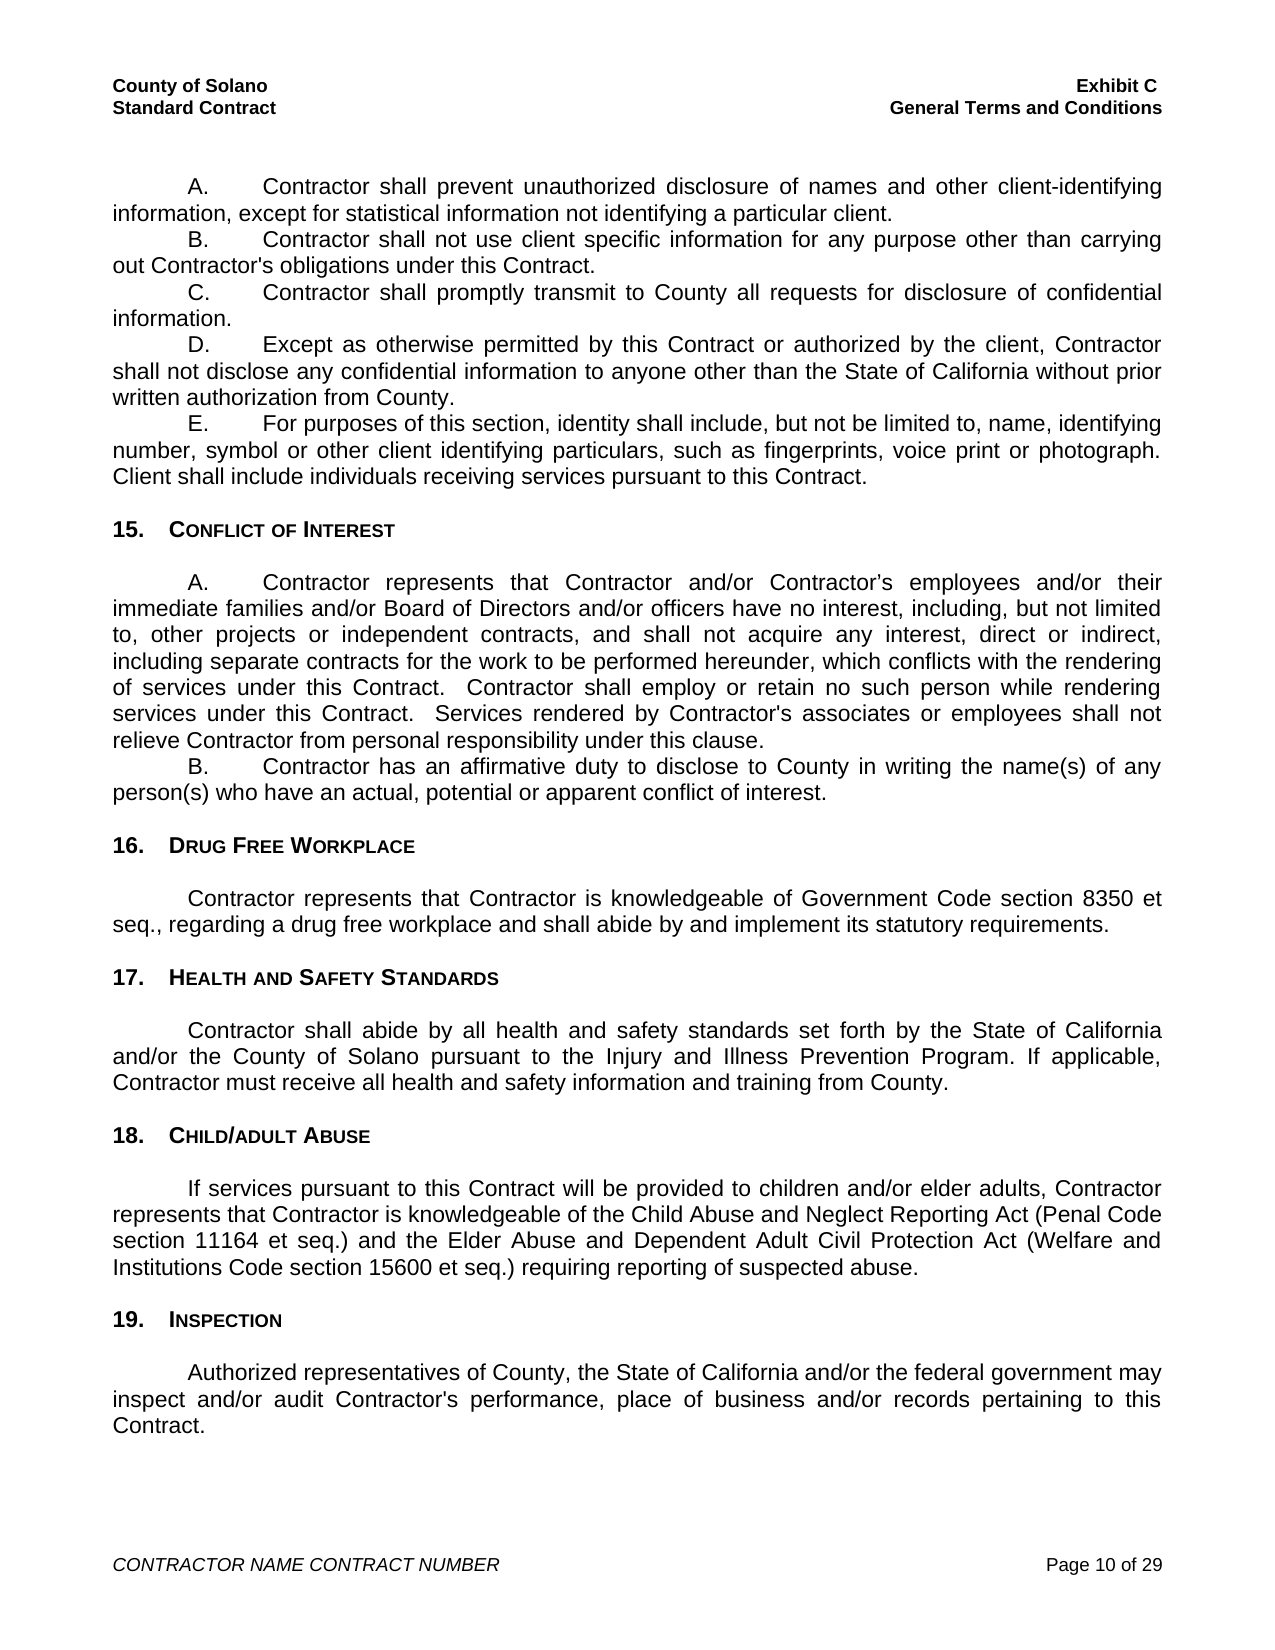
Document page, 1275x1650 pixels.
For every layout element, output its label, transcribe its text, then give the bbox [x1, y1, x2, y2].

list Conflict of Interest [112, 516, 1162, 542]
text B. Contractor has an affirmative duty to disclose to County in writing the name(s) of any person(s) who have an actual, potential or apparent conflict of interest. [112, 753, 1162, 806]
text C. Contractor shall promptly transmit to County all requests for disclosure of confidential information. [112, 279, 1162, 331]
text A. Contractor shall prevent unauthorized disclosure of names and other client-identifying information, except for statistical information not identifying a particular client. [112, 173, 1162, 226]
text D. Except as otherwise permitted by this Contract or authorized by the client, Contractor shall not disclose any confidential information to anyone other than the State of California without prior written authorization from County. [112, 331, 1162, 410]
list Drug Free Workplace [112, 832, 1162, 858]
text Contractor shall abide by all health and safety standards set forth by the State of California and/or the County of Solano pursuant to the Injury and Illness Prevention Program. If applicable, Contractor must receive all health and safety information and training from County. [112, 1017, 1162, 1096]
text Contractor represents that Contractor is knowledgeable of Government Code section 8350 et seq., regarding a drug free workplace and shall abide by and implement its statutory requirements. [112, 885, 1162, 937]
list Health and Safety Standards [112, 964, 1162, 990]
text B. Contractor shall not use client specific information for any purpose other than carrying out Contractor's obligations under this Contract. [112, 226, 1162, 279]
list Child/adult Abuse [112, 1122, 1162, 1148]
text If services pursuant to this Contract will be provided to children and/or elder adults, Contractor represents that Contractor is knowledgeable of the Child Abuse and Neglect Reporting Act (Penal Code section 11164 et seq.) and the Elder Abuse and Dependent Adult Civil Protection Act (Welfare and Institutions Code section 15600 et seq.) requiring reporting of suspected abuse. [112, 1175, 1162, 1280]
list Inspection [112, 1306, 1162, 1333]
text E. For purposes of this section, identity shall include, but not be limited to, name, identifying number, symbol or other client identifying particulars, such as fingerprints, voice print or photograph. Client shall include individuals receiving services pursuant to this Contract. [112, 410, 1162, 489]
text A. Contractor represents that Contractor and/or Contractor’s employees and/or their immediate families and/or Board of Directors and/or officers have no interest, including, but not limited to, other projects or independent contracts, and shall not acquire any interest, direct or indirect, including separate contracts for the work to be performed hereunder, which conflicts with the rendering of services under this Contract. Contractor shall employ or retain no such person while rendering services under this Contract. Services rendered by Contractor's associates or employees shall not relieve Contractor from personal responsibility under this clause. [112, 568, 1162, 753]
text Authorized representatives of County, the State of California and/or the federal government may inspect and/or audit Contractor's performance, place of business and/or records pertaining to this Contract. [112, 1359, 1162, 1438]
